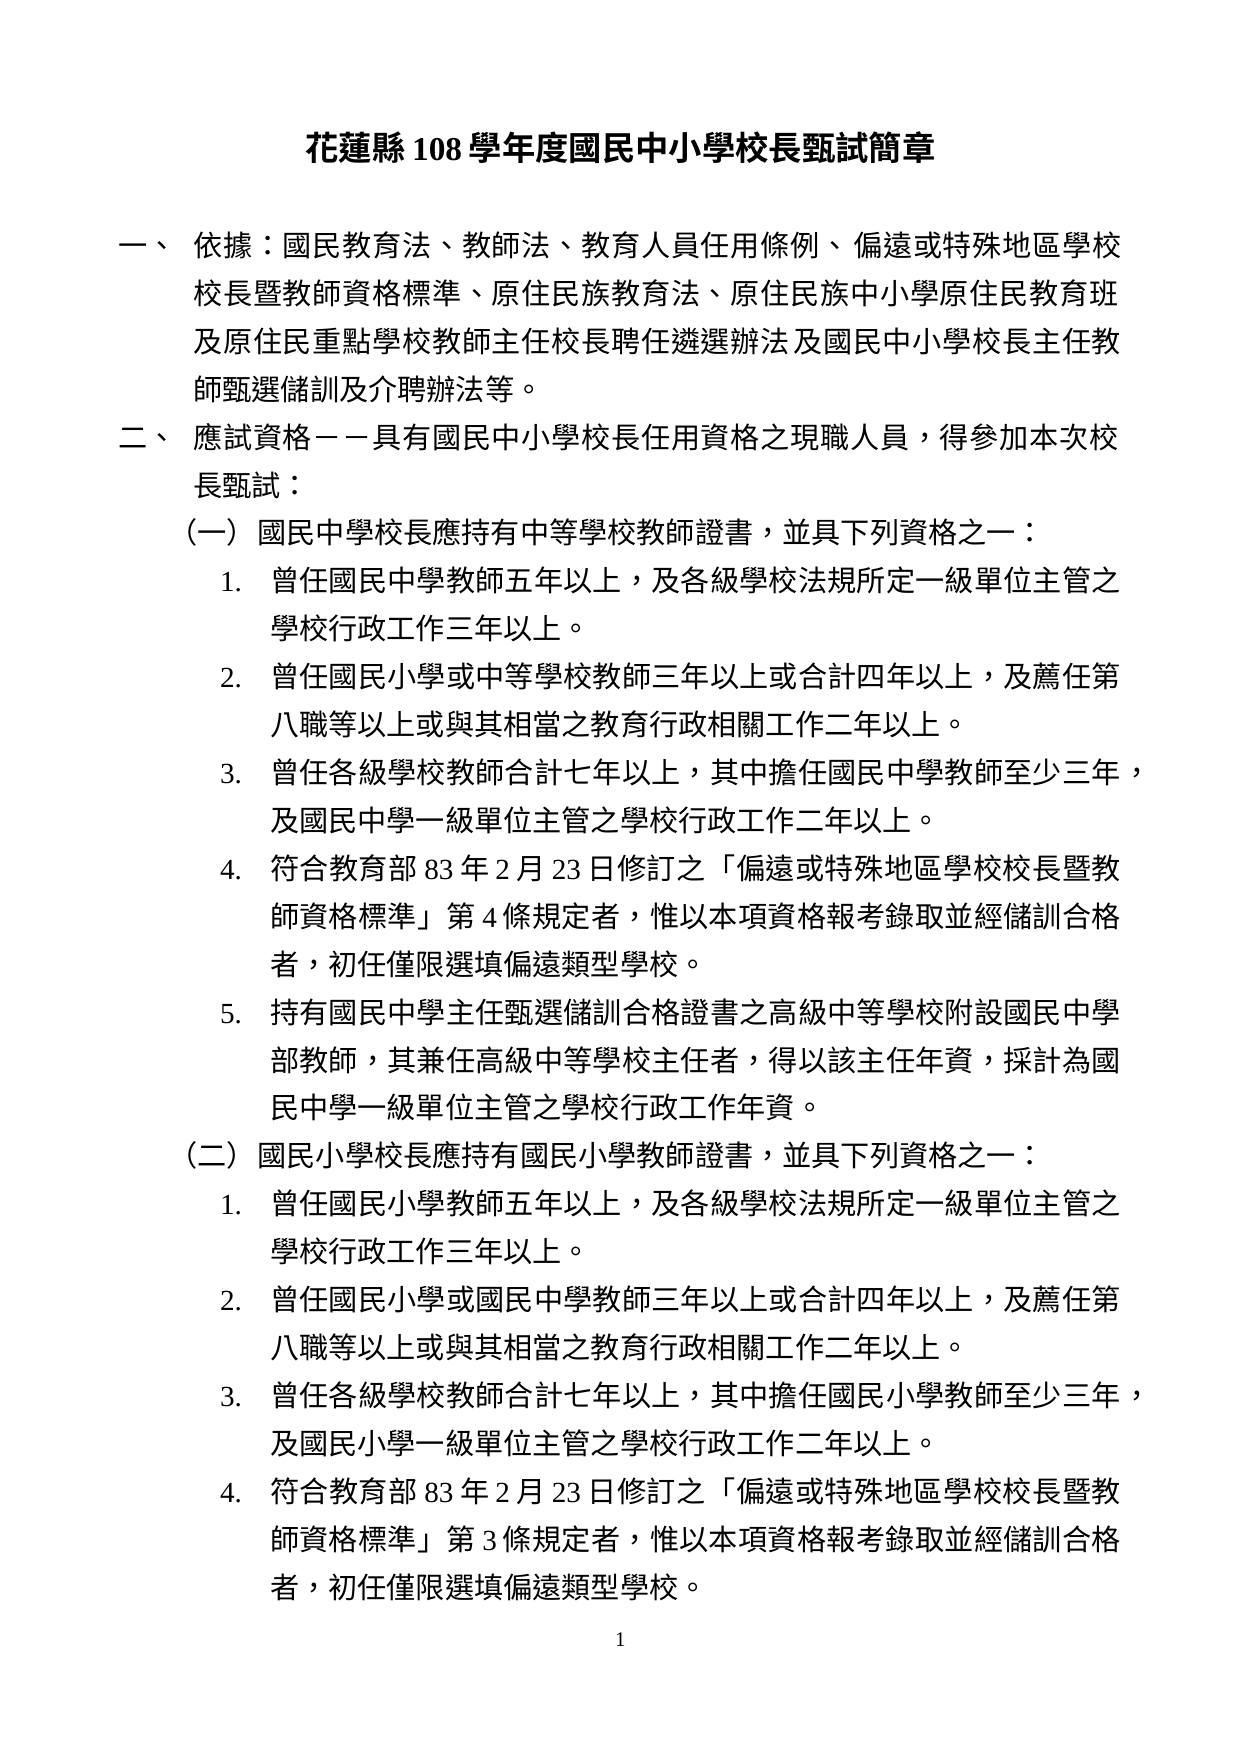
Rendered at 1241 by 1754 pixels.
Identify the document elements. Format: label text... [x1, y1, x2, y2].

list 國民小學校長應持有國民小學教師證書，並具下列資格之一： [168, 1128, 1122, 1176]
list 持有國民中學主任甄選儲訓合格證書之高級中等學校附設國民中學部教師，其兼任高級中等學校主任者，得以該主任年資，採計為國民中學一級單位主管之學校行政工作年資。 [220, 985, 1122, 1128]
list 國民中學校長應持有中等學校教師證書，並具下列資格之一： [168, 506, 1122, 553]
list 曾任國民中學教師五年以上，及各級學校法規所定一級單位主管之學校行政工作三年以上。 [220, 553, 1122, 649]
list 曾任國民小學或中等學校教師三年以上或合計四年以上，及薦任第八職等以上或與其相當之教育行政相關工作二年以上。 [220, 649, 1122, 745]
list 應試資格－－具有國民中小學校長任用資格之現職人員，得參加本次校長甄試： [118, 410, 1122, 506]
list 曾任各級學校教師合計七年以上，其中擔任國民中學教師至少三年，及國民中學一級單位主管之學校行政工作二年以上。 [220, 745, 1122, 841]
list 曾任各級學校教師合計七年以上，其中擔任國民小學教師至少三年，及國民小學一級單位主管之學校行政工作二年以上。 [220, 1368, 1122, 1464]
list 曾任國民小學或國民中學教師三年以上或合計四年以上，及薦任第八職等以上或與其相當之教育行政相關工作二年以上。 [220, 1272, 1122, 1368]
text 花蓮縣108學年度國民中小學校長甄試簡章 [118, 122, 1122, 170]
list 依據：國民教育法、教師法、教育人員任用條例、偏遠或特殊地區學校校長暨教師資格標準、原住民族教育法、原住民族中小學原住民教育班及原住民重點學校教師主任校長聘任遴選辦法及國民中小學校長主任教師甄選儲訓及介聘辦法等。 [118, 218, 1122, 410]
list 符合教育部修訂之「偏遠或特殊地區學校校長暨教師資格標準」第3條規定者，惟以本項資格報考錄取並經儲訓合格者，初任僅限選填偏遠類型學校。 [220, 1464, 1122, 1608]
list 曾任國民小學教師五年以上，及各級學校法規所定一級單位主管之學校行政工作三年以上。 [220, 1176, 1122, 1272]
list 符合教育部修訂之「偏遠或特殊地區學校校長暨教師資格標準」第4條規定者，惟以本項資格報考錄取並經儲訓合格者，初任僅限選填偏遠類型學校。 [220, 841, 1122, 985]
